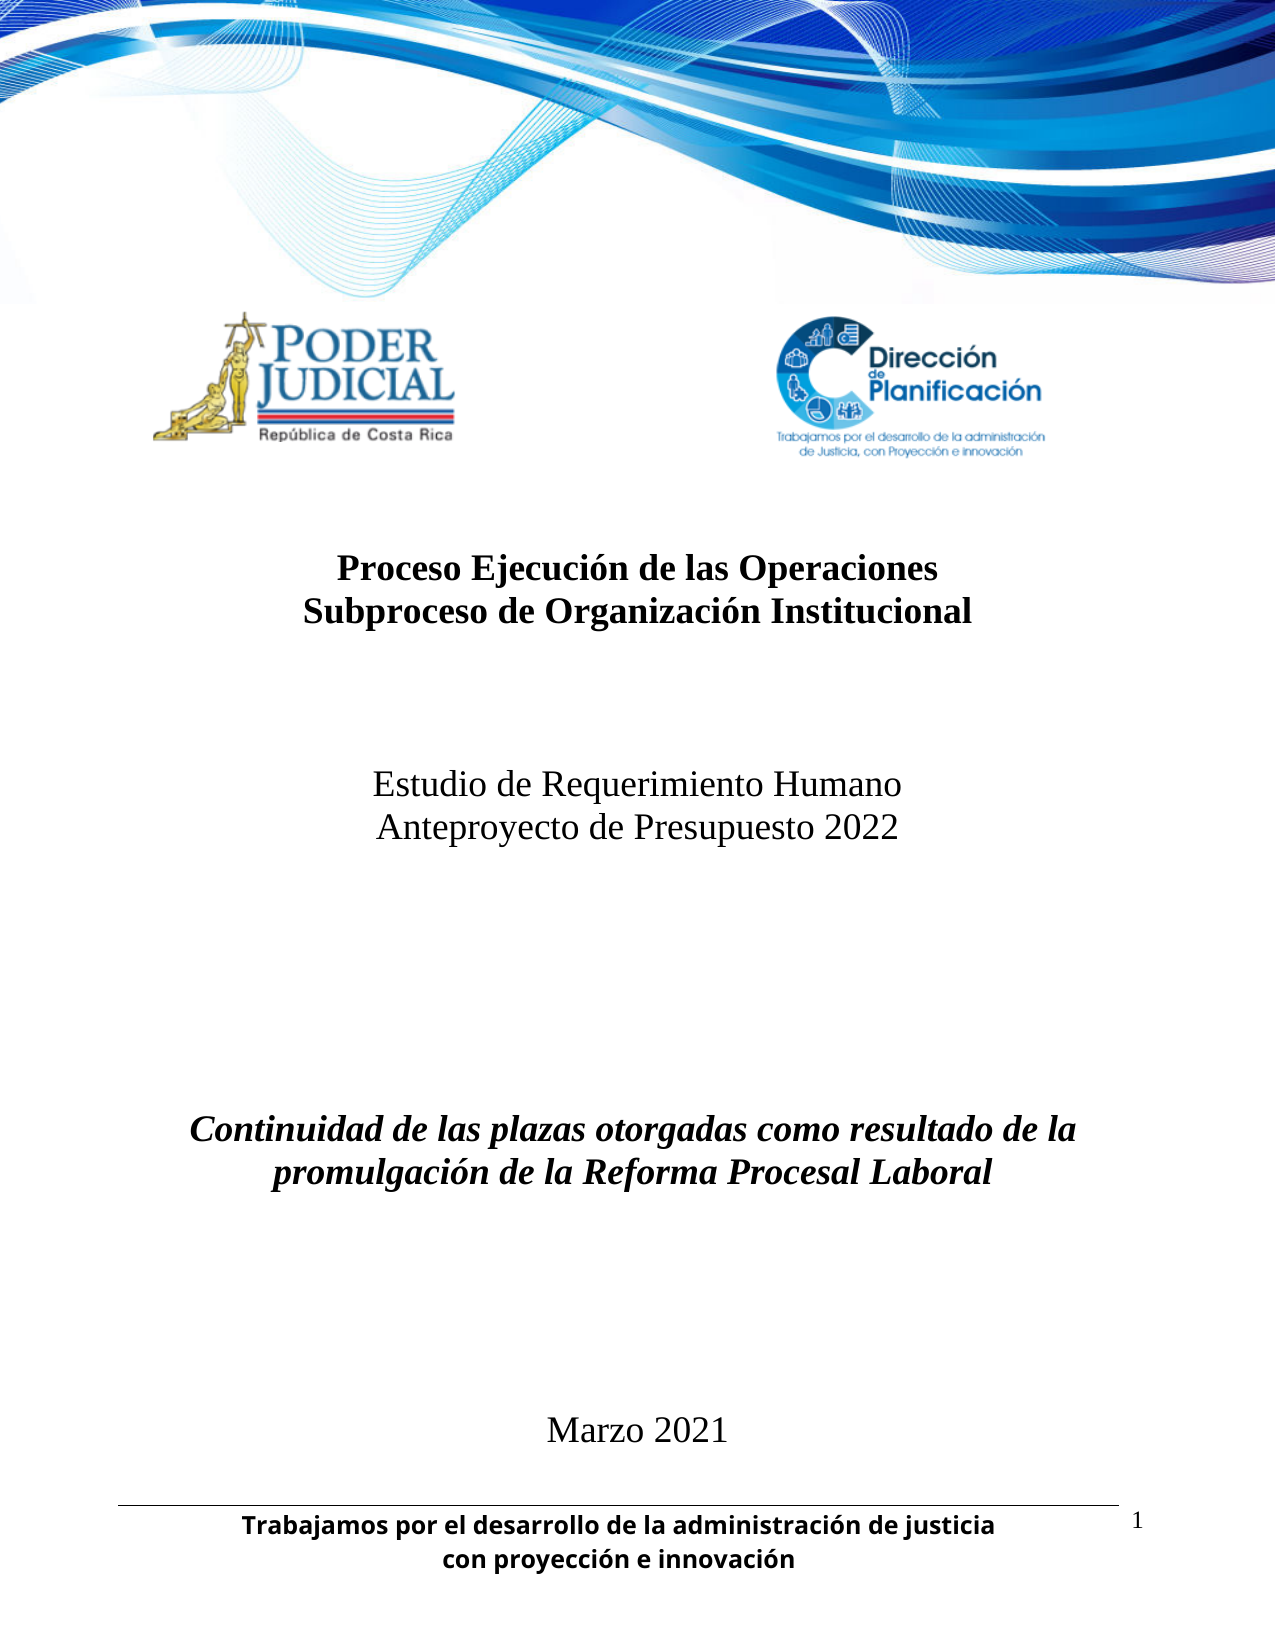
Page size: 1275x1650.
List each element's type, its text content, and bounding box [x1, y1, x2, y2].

picture [775, 316, 1048, 460]
picture [365, 0, 375, 4]
text Anteproyecto de Presupuesto 2022 [118, 804, 1157, 847]
picture [385, 0, 402, 7]
text Estudio de Requerimiento Humano [118, 761, 1157, 804]
picture [0, 0, 1275, 304]
text Proceso Ejecución de las Operaciones [118, 545, 1157, 588]
text Subproceso de Organización Institucional [118, 588, 1157, 632]
text Continuidad de las plazas otorgadas como resultado de la promulgación de la Reforma Procesal Laboral [88, 1106, 1181, 1192]
text Marzo 2021 [118, 1408, 1157, 1451]
picture [152, 308, 456, 442]
